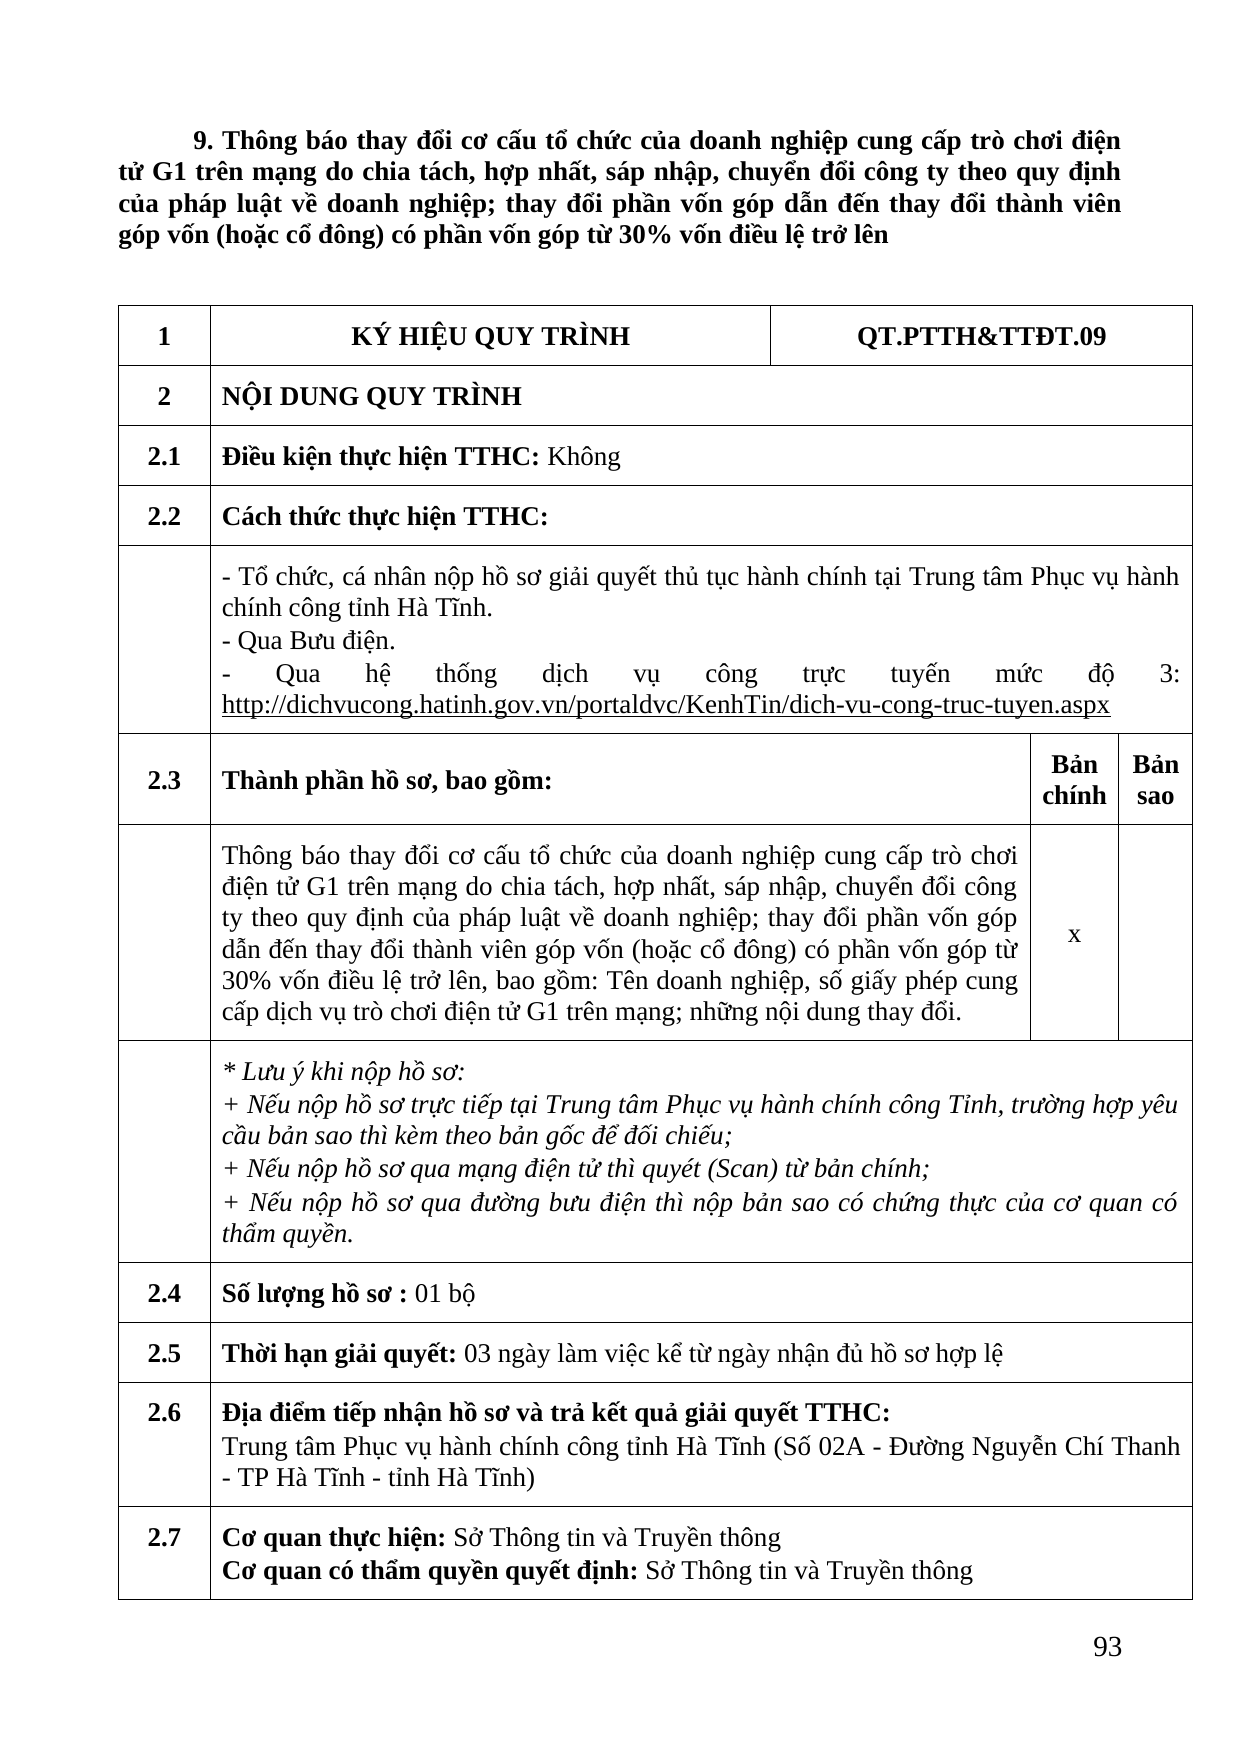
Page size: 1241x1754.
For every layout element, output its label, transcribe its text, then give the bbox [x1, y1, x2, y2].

table_cell [119, 825, 210, 1040]
table_cell 2 [119, 366, 210, 425]
table_cell Thành phần hồ sơ, bao gồm: [211, 734, 1030, 824]
table_cell 2.5 [119, 1323, 210, 1382]
table_cell Thông báo thay đổi cơ cấu tổ chức của doanh nghiệp cung cấp trò chơi điện tử G1 trên mạng do chia tách, hợp nhất, sáp nhập, chuyển đổi công ty theo quy định của pháp luật về doanh nghiệp; thay đổi phần vốn góp dẫn đến thay đổi thành viên góp vốn (hoặc cổ đông) có phần vốn góp từ 30% vốn điều lệ trở lên, bao gồm: Tên doanh nghiệp, số giấy phép cung cấp dịch vụ trò chơi điện tử G1 trên mạng; những nội dung thay đổi. [211, 825, 1030, 1040]
table_cell 2.3 [119, 734, 210, 824]
table_cell 2.4 [119, 1263, 210, 1322]
table_cell Số lượng hồ sơ : 01 bộ [211, 1263, 1192, 1322]
table_cell 2.2 [119, 486, 210, 545]
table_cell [211, 1507, 1192, 1599]
table_cell [1119, 825, 1192, 1040]
table_cell Cách thức thực hiện TTHC: [211, 486, 1192, 545]
table_header QT.PTTH&TTĐT.09 [771, 306, 1192, 365]
text 9. Thông báo thay đổi cơ cấu tổ chức của doanh nghiệp cung cấp trò chơi điện tử G1 trên mạng do chia tách, hợp nhất, sáp nhập, chuyển đổi công ty theo quy định của pháp luật về doanh nghiệp; thay đổi phần vốn góp dẫn đến thay đổi thành viên góp vốn (hoặc cổ đông) có phần vốn góp từ 30% vốn điều lệ trở lên [118, 124, 1122, 249]
table_cell Địa điểm tiếp nhận hồ sơ và trả kết quả giải quyết TTHC: Trung tâm Phục vụ hành chính công tỉnh Hà Tĩnh (Số 02A - Đường Nguyễn Chí Thanh - TP Hà Tĩnh - tỉnh Hà Tĩnh) [211, 1383, 1192, 1506]
table_cell Bản sao [1119, 734, 1192, 824]
table_cell - Tổ chức, cá nhân nộp hồ sơ giải quyết thủ tục hành chính tại Trung tâm Phục vụ hành chính công tỉnh Hà Tĩnh. - Qua Bưu điện. - Qua hệ thống dịch vụ công trực tuyến mức độ 3: http://dichvucong.hatinh.gov.vn/portaldvc/KenhTin/dich-vu-cong-truc-tuyen.aspx [211, 546, 1192, 733]
table_cell 2.1 [119, 426, 210, 485]
table_header KÝ HIỆU QUY TRÌNH [211, 306, 770, 365]
table_cell [119, 546, 210, 733]
table_cell * Lưu ý khi nộp hồ sơ: + Nếu nộp hồ sơ trực tiếp tại Trung tâm Phục vụ hành chính công Tỉnh, trường hợp yêu cầu bản sao thì kèm theo bản gốc để đối chiếu; + Nếu nộp hồ sơ qua mạng điện tử thì quyét (Scan) từ bản chính; + Nếu nộp hồ sơ qua đường bưu điện thì nộp bản sao có chứng thực của cơ quan có thẩm quyền. [211, 1041, 1192, 1262]
table_cell Thời hạn giải quyết: 03 ngày làm việc kể từ ngày nhận đủ hồ sơ hợp lệ [211, 1323, 1192, 1382]
table_cell NỘI DUNG QUY TRÌNH [211, 366, 1192, 425]
table_header 1 [119, 306, 210, 365]
table_cell [119, 1041, 210, 1262]
table_cell 2.6 [119, 1383, 210, 1506]
table_cell Điều kiện thực hiện TTHC: Không [211, 426, 1192, 485]
table_cell 2.7 [119, 1507, 210, 1599]
table_cell Bản chính [1031, 734, 1118, 824]
table_cell x [1031, 825, 1118, 1040]
